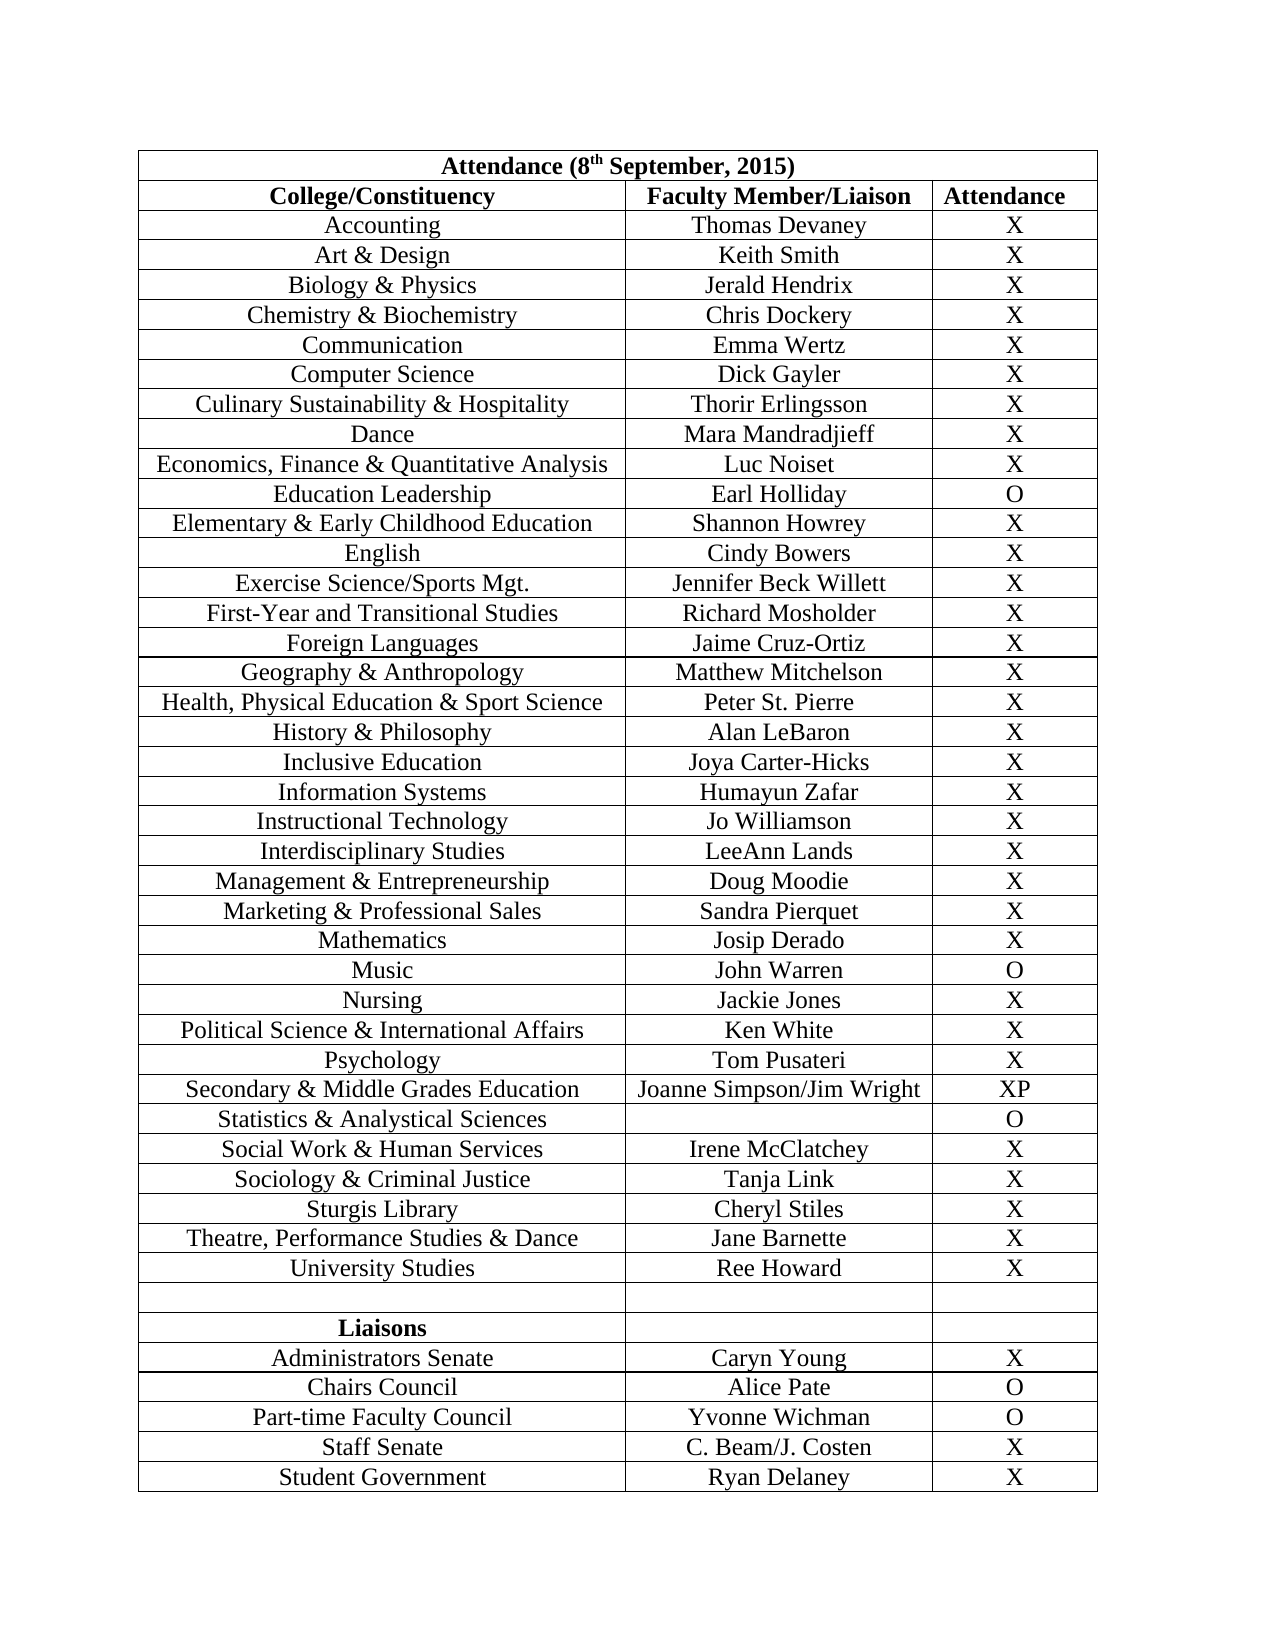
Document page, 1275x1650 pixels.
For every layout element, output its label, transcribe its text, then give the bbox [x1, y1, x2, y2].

table_cell X [933, 389, 1097, 418]
table_cell Psychology [139, 1045, 625, 1073]
table_cell Music [139, 955, 625, 984]
table_cell Matthew Mitchelson [626, 658, 932, 686]
table_cell Alice Pate [626, 1373, 932, 1401]
table_cell Part-time Faculty Council [139, 1402, 625, 1431]
table_cell Student Government [139, 1462, 625, 1491]
table_cell College/Constituency [139, 181, 625, 209]
table_cell Chris Dockery [626, 300, 932, 329]
table_cell Luc Noiset [626, 449, 932, 478]
table_cell Earl Holliday [626, 479, 932, 507]
table_cell Humayun Zafar [626, 777, 932, 805]
table_cell Management & Entrepreneurship [139, 866, 625, 895]
table_cell X [933, 1045, 1097, 1073]
table_cell [626, 1283, 932, 1312]
table_cell Economics, Finance & Quantitative Analysis [139, 449, 625, 478]
table_cell Nursing [139, 985, 625, 1014]
table_cell X [933, 1015, 1097, 1044]
table_cell X [933, 598, 1097, 627]
table_cell Interdisciplinary Studies [139, 836, 625, 865]
table_cell Social Work & Human Services [139, 1134, 625, 1163]
table_cell X [933, 1432, 1097, 1461]
table_cell Alan LeBaron [626, 717, 932, 746]
table_header Attendance (8th September, 2015) [139, 151, 1097, 180]
table_cell X [933, 449, 1097, 478]
table_cell English [139, 538, 625, 567]
table_cell Keith Smith [626, 240, 932, 269]
table_cell LeeAnn Lands [626, 836, 932, 865]
table_cell Information Systems [139, 777, 625, 805]
table_cell X [933, 866, 1097, 895]
table_cell X [933, 300, 1097, 329]
table_cell Marketing & Professional Sales [139, 896, 625, 924]
table_cell Theatre, Performance Studies & Dance [139, 1224, 625, 1252]
table_cell X [933, 658, 1097, 686]
table_cell Secondary & Middle Grades Education [139, 1075, 625, 1103]
table_cell Chemistry & Biochemistry [139, 300, 625, 329]
table_cell Sturgis Library [139, 1194, 625, 1222]
table_cell X [933, 509, 1097, 537]
table_cell Mathematics [139, 926, 625, 954]
table_cell Thomas Devaney [626, 211, 932, 239]
table_cell Sociology & Criminal Justice [139, 1164, 625, 1193]
table_cell Inclusive Education [139, 747, 625, 776]
table_cell O [933, 479, 1097, 507]
table_cell Foreign Languages [139, 628, 625, 656]
table_cell X [933, 360, 1097, 388]
table_cell O [933, 955, 1097, 984]
table_cell [626, 1104, 932, 1133]
table_cell Sandra Pierquet [626, 896, 932, 924]
table_cell Tanja Link [626, 1164, 932, 1193]
table_cell X [933, 211, 1097, 239]
table_cell Dick Gayler [626, 360, 932, 388]
table_cell Health, Physical Education & Sport Science [139, 687, 625, 716]
table_cell Joanne Simpson/Jim Wright [626, 1075, 932, 1103]
table_cell Biology & Physics [139, 270, 625, 299]
table_cell X [933, 1253, 1097, 1282]
table_cell Jerald Hendrix [626, 270, 932, 299]
table_cell Joya Carter-Hicks [626, 747, 932, 776]
table_cell Ree Howard [626, 1253, 932, 1282]
table_cell Mara Mandradjieff [626, 419, 932, 448]
table_cell [933, 1313, 1097, 1342]
table_cell X [933, 836, 1097, 865]
table_cell X [933, 777, 1097, 805]
table_cell Jaime Cruz-Ortiz [626, 628, 932, 656]
table_cell John Warren [626, 955, 932, 984]
table_cell Richard Mosholder [626, 598, 932, 627]
table_cell O [933, 1402, 1097, 1431]
table_cell X [933, 1164, 1097, 1193]
table_cell Emma Wertz [626, 330, 932, 358]
table_cell Computer Science [139, 360, 625, 388]
table_cell X [933, 240, 1097, 269]
table_cell Tom Pusateri [626, 1045, 932, 1073]
table_cell X [933, 1134, 1097, 1163]
table_cell Josip Derado [626, 926, 932, 954]
table_cell Cheryl Stiles [626, 1194, 932, 1222]
table_cell XP [933, 1075, 1097, 1103]
table_cell X [933, 806, 1097, 835]
table_cell Education Leadership [139, 479, 625, 507]
table_cell X [933, 1343, 1097, 1371]
table_cell X [933, 1194, 1097, 1222]
table_cell Elementary & Early Childhood Education [139, 509, 625, 537]
table_cell Faculty Member/Liaison [626, 181, 932, 209]
table_cell X [933, 419, 1097, 448]
table_cell Instructional Technology [139, 806, 625, 835]
table_cell First-Year and Transitional Studies [139, 598, 625, 627]
table_cell Staff Senate [139, 1432, 625, 1461]
table_cell X [933, 628, 1097, 656]
table_cell Jackie Jones [626, 985, 932, 1014]
table_cell University Studies [139, 1253, 625, 1282]
table_cell Dance [139, 419, 625, 448]
table_cell X [933, 896, 1097, 924]
table_cell Caryn Young [626, 1343, 932, 1371]
table_cell Exercise Science/Sports Mgt. [139, 568, 625, 597]
table_cell Accounting [139, 211, 625, 239]
table_cell X [933, 1224, 1097, 1252]
table_cell X [933, 538, 1097, 567]
table_cell History & Philosophy [139, 717, 625, 746]
table_cell X [933, 568, 1097, 597]
table_cell Culinary Sustainability & Hospitality [139, 389, 625, 418]
table_cell Political Science & International Affairs [139, 1015, 625, 1044]
table_cell X [933, 330, 1097, 358]
table_cell Liaisons [139, 1313, 625, 1342]
table_cell X [933, 926, 1097, 954]
table_cell Jennifer Beck Willett [626, 568, 932, 597]
table_cell [933, 1283, 1097, 1312]
table_cell O [933, 1373, 1097, 1401]
table_cell Statistics & Analystical Sciences [139, 1104, 625, 1133]
table_cell [626, 1313, 932, 1342]
table_cell X [933, 985, 1097, 1014]
table_cell Jane Barnette [626, 1224, 932, 1252]
table_cell C. Beam/J. Costen [626, 1432, 932, 1461]
table_cell Ken White [626, 1015, 932, 1044]
table_cell Jo Williamson [626, 806, 932, 835]
table_cell Cindy Bowers [626, 538, 932, 567]
table_cell X [933, 270, 1097, 299]
table_cell Administrators Senate [139, 1343, 625, 1371]
table_cell Communication [139, 330, 625, 358]
table_cell Ryan Delaney [626, 1462, 932, 1491]
table_cell Peter St. Pierre [626, 687, 932, 716]
table_cell X [933, 687, 1097, 716]
table_cell Thorir Erlingsson [626, 389, 932, 418]
table_cell Art & Design [139, 240, 625, 269]
table_cell Yvonne Wichman [626, 1402, 932, 1431]
table_cell O [933, 1104, 1097, 1133]
table_cell Doug Moodie [626, 866, 932, 895]
table_cell X [933, 1462, 1097, 1491]
table_cell Geography & Anthropology [139, 658, 625, 686]
table_cell Shannon Howrey [626, 509, 932, 537]
table_cell [139, 1283, 625, 1312]
table_cell Chairs Council [139, 1373, 625, 1401]
table_cell Irene McClatchey [626, 1134, 932, 1163]
table_cell Attendance [933, 181, 1097, 209]
table_cell X [933, 717, 1097, 746]
table_cell X [933, 747, 1097, 776]
